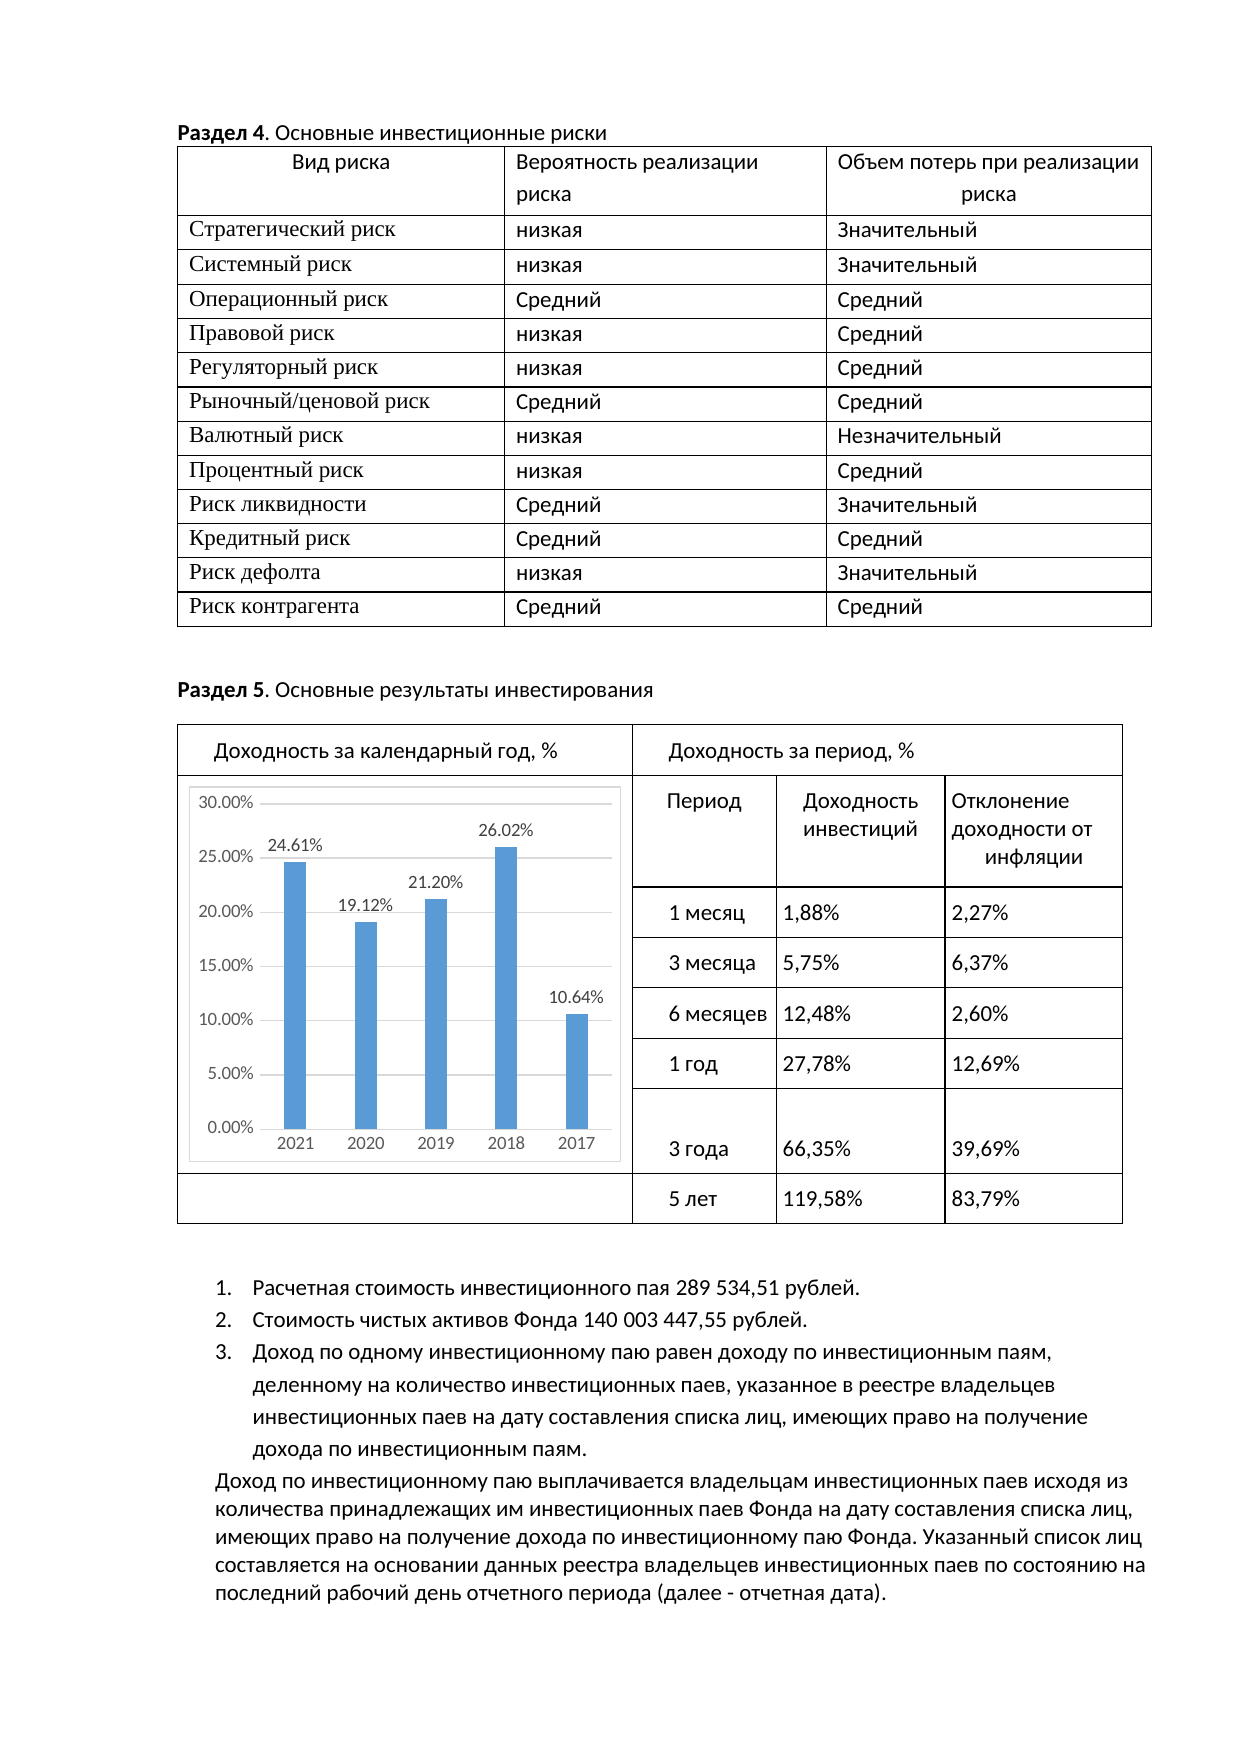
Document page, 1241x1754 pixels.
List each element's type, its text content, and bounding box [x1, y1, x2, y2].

table_cell Значительный [827, 558, 1151, 591]
table_cell низкая [505, 319, 826, 352]
table_cell Средний [827, 285, 1151, 318]
table_cell Процентный риск [178, 456, 504, 489]
table_cell 83,79% [946, 1174, 1122, 1223]
table_cell Средний [505, 285, 826, 318]
table_cell Системный риск [178, 250, 504, 284]
table_cell низкая [505, 353, 826, 386]
table_cell 2,27% [946, 888, 1122, 937]
text Раздел 4. Основные инвестиционные риски [177, 118, 1152, 146]
table_cell Значительный [827, 250, 1151, 284]
table_cell Доходность инвестиций [777, 776, 944, 886]
table_cell Валютный риск [178, 422, 504, 455]
table_cell Период [633, 776, 776, 886]
list Доход по одному инвестиционному паю равен доходу по инвестиционным паям, деленному на количество инвестиционных паев, указанное в реестре владельцев инвестиционных паев на дату составления списка лиц, имеющих право на получение дохода по инвестиционным паям. [215, 1337, 1152, 1462]
table_cell Средний [827, 524, 1151, 557]
table_cell Средний [505, 490, 826, 523]
table_cell Значительный [827, 490, 1151, 523]
table_header Объем потерь при реализации риска [827, 147, 1151, 214]
table_cell Средний [505, 593, 826, 626]
table_cell 39,69% [946, 1089, 1122, 1173]
table_cell Значительный [827, 216, 1151, 249]
table_cell Рыночный/ценовой риск [178, 388, 504, 421]
table_header Вид риска [178, 147, 504, 214]
table_cell 27,78% [777, 1039, 944, 1088]
table_cell Средний [505, 388, 826, 421]
table_cell 3 года [633, 1089, 776, 1173]
table_cell 1,88% [777, 888, 944, 937]
table_cell низкая [505, 456, 826, 489]
table_cell низкая [505, 558, 826, 591]
table_cell 1 год [633, 1039, 776, 1088]
table_cell 12,48% [777, 988, 944, 1037]
table_cell низкая [505, 422, 826, 455]
table_cell 66,35% [777, 1089, 944, 1173]
table_header Доходность за календарный год, % [178, 725, 632, 774]
table_cell Риск дефолта [178, 558, 504, 591]
table_cell 119,58% [777, 1174, 944, 1223]
table_cell [178, 776, 632, 1173]
table_cell Незначительный [827, 422, 1151, 455]
table_cell Средний [827, 353, 1151, 386]
table_cell [178, 1174, 632, 1223]
table_cell низкая [505, 216, 826, 249]
list Доход по инвестиционному паю выплачивается владельцам инвестиционных паев исходя из количества принадлежащих им инвестиционных паев Фонда на дату составления списка лиц, имеющих право на получение дохода по инвестиционному паю Фонда. Указанный список лиц составляется на основании данных реестра владельцев инвестиционных паев по состоянию на последний рабочий день отчетного периода (далее - отчетная дата). [215, 1466, 1152, 1606]
table_cell Правовой риск [178, 319, 504, 352]
table_header Вероятность реализации риска [505, 147, 826, 214]
table_cell низкая [505, 250, 826, 284]
table_cell 1 месяц [633, 888, 776, 937]
table_cell Стратегический риск [178, 216, 504, 249]
table_cell Средний [505, 524, 826, 557]
table_cell Риск ликвидности [178, 490, 504, 523]
table_cell 3 месяца [633, 938, 776, 987]
table_cell 2,60% [946, 988, 1122, 1037]
table_cell 6 месяцев [633, 988, 776, 1037]
list Расчетная стоимость инвестиционного пая 289 534,51 рублей. [215, 1273, 1152, 1301]
table_cell Регуляторный риск [178, 353, 504, 386]
table_cell 5 лет [633, 1174, 776, 1223]
list Стоимость чистых активов Фонда 140 003 447,55 рублей. [215, 1305, 1152, 1333]
table_cell Риск контрагента [178, 593, 504, 626]
table_header Доходность за период, % [633, 725, 1122, 774]
text Раздел 5. Основные результаты инвестирования [177, 675, 1152, 703]
table_cell 6,37% [946, 938, 1122, 987]
table_cell Средний [827, 388, 1151, 421]
table_cell Отклонение доходности от инфляции [946, 776, 1122, 886]
table_cell Средний [827, 456, 1151, 489]
table_cell Средний [827, 593, 1151, 626]
table_cell 5,75% [777, 938, 944, 987]
table_cell Средний [827, 319, 1151, 352]
table_cell Кредитный риск [178, 524, 504, 557]
table_cell 12,69% [946, 1039, 1122, 1088]
table_cell Операционный риск [178, 285, 504, 318]
